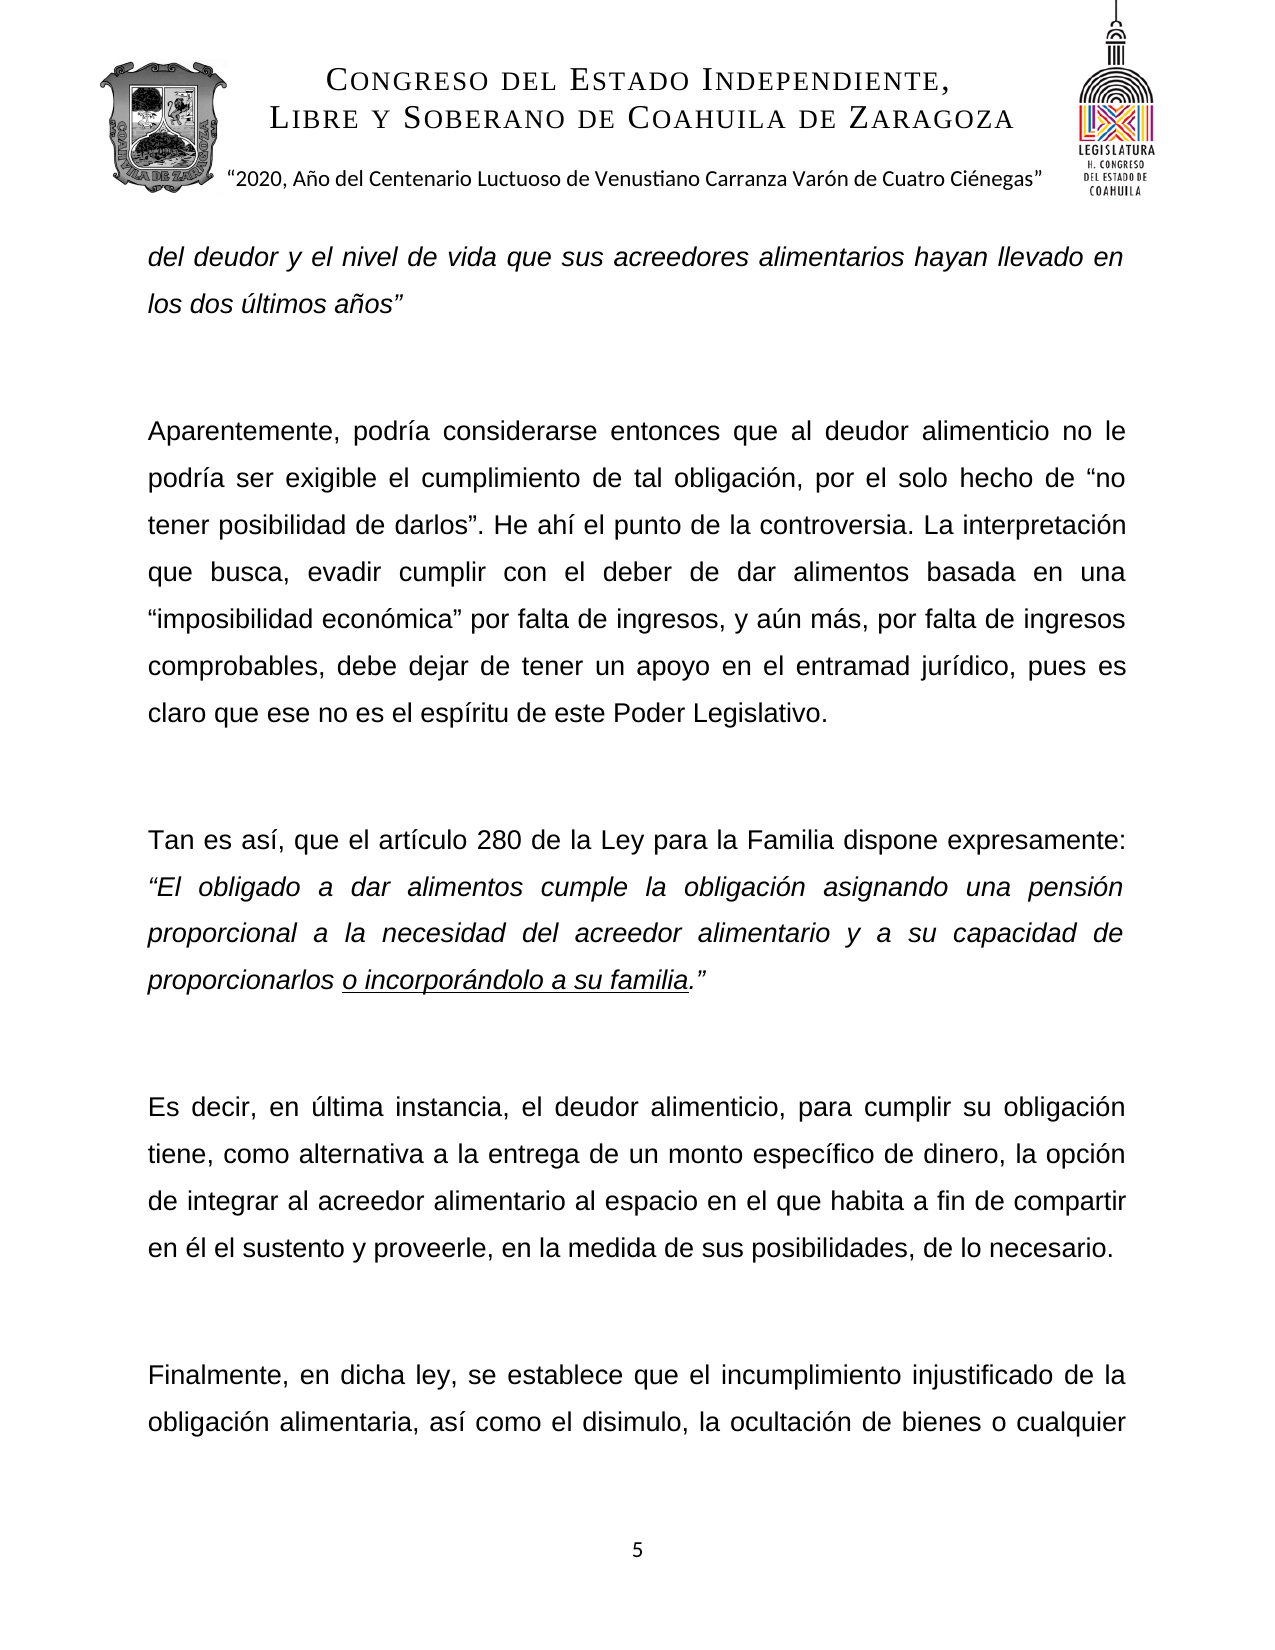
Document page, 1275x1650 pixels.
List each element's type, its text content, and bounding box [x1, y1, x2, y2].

picture [1052, 0, 1180, 196]
text Aparentemente, podría considerarse entonces que al deudor alimenticio no le podría ser exigible el cumplimiento de tal obligación, por el solo hecho de “no tener posibilidad de darlos”. He ahí el punto de la controversia. La interpretación que busca, evadir cumplir con el deber de dar alimentos basada en una “imposibilidad económica” por falta de ingresos, y aún más, por falta de ingresos comprobables, debe dejar de tener un apoyo en el entramad jurídico, pues es claro que ese no es el espíritu de este Poder Legislativo. [148, 415, 1127, 728]
text Tan es así, que el artículo 280 de la Ley para la Familia dispone expresamente: “El obligado a dar alimentos cumple la obligación asignando una pensión proporcional a la necesidad del acreedor alimentario y a su capacidad de proporcionarlos o incorporándolo a su familia.” [148, 824, 1127, 996]
text Es decir, en última instancia, el deudor alimenticio, para cumplir su obligación tiene, como alternativa a la entrega de un monto específico de dinero, la opción de integrar al acreedor alimentario al espacio en el que habita a fin de compartir en él el sustento y proveerle, en la medida de sus posibilidades, de lo necesario. [148, 1091, 1127, 1263]
picture [98, 59, 229, 196]
